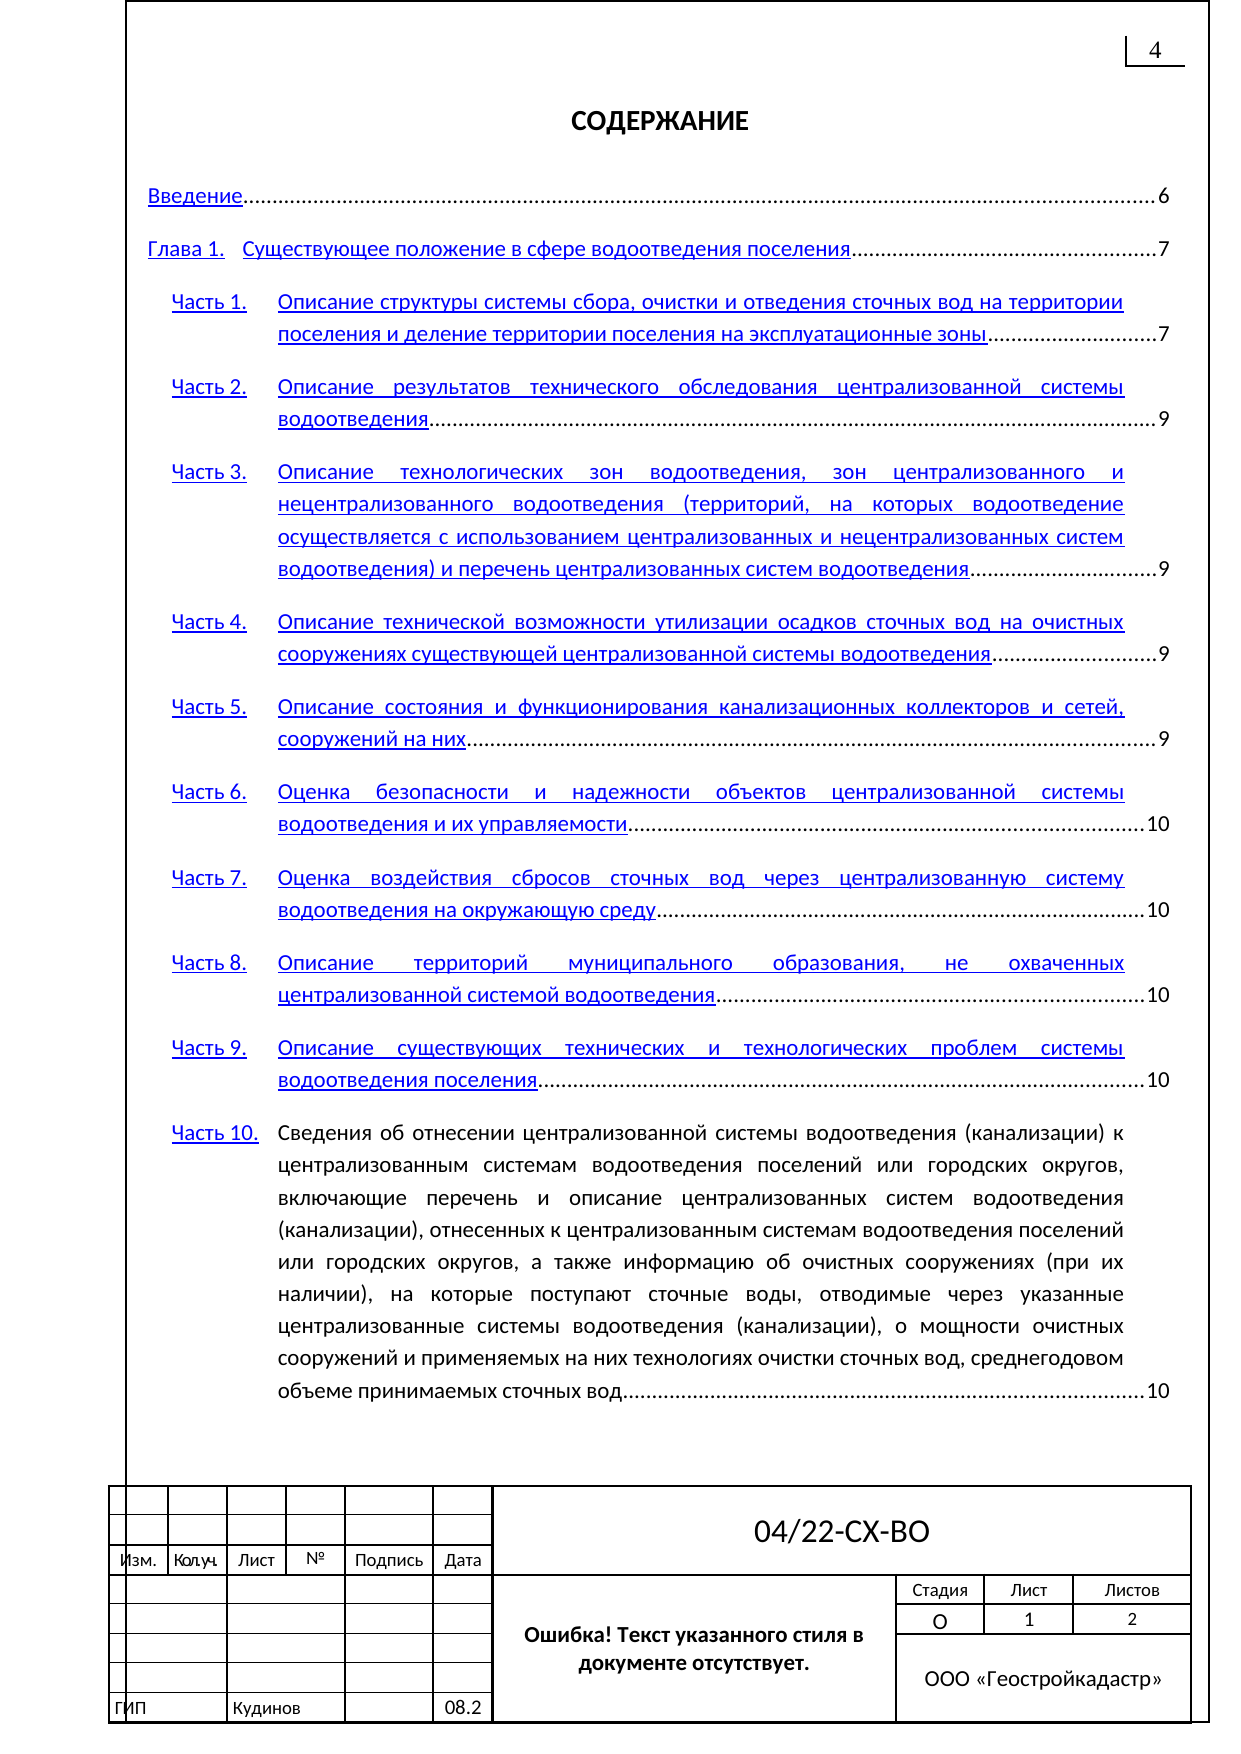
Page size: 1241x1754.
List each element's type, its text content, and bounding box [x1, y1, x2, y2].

text Часть 2. Описание результатов технического обследования централизованной системы водоотведения 9 [171, 372, 1125, 432]
text Часть 3. Описание технологических зон водоотведения, зон централизованного и нецентрализованного водоотведения (территорий, на которых водоотведение осуществляется с использованием централизованных и нецентрализованных систем водоотведения) и перечень централизованных систем водоотведения 9 [171, 457, 1125, 582]
text Часть 10. Сведения об отнесении централизованной системы водоотведения (канализации) к централизованным системам водоотведения поселений или городских округов, включающие перечень и описание централизованных систем водоотведения (канализации), отнесенных к централизованным системам водоотведения поселений или городских округов, а также информацию об очистных сооружениях (при их наличии), на которые поступают сточные воды, отводимые через указанные централизованные системы водоотведения (канализации), о мощности очистных сооружений и применяемых на них технологиях очистки сточных вод, среднегодовом объеме принимаемых сточных вод 10 [171, 1118, 1125, 1404]
text Часть 7. Оценка воздействия сбросов сточных вод через централизованную систему водоотведения на окружающую среду 10 [171, 863, 1125, 923]
text Часть 6. Оценка безопасности и надежности объектов централизованной системы водоотведения и их управляемости 10 [171, 777, 1125, 838]
text Часть 5. Описание состояния и функционирования канализационных коллекторов и сетей, сооружений на них 9 [171, 692, 1125, 752]
text Часть 4. Описание технической возможности утилизации осадков сточных вод на очистных сооружениях существующей централизованной системы водоотведения 9 [171, 607, 1125, 667]
text Глава 1. Существующее положение в сфере водоотведения поселения 7 [148, 234, 1125, 262]
text Введение 6 [148, 181, 1125, 209]
text Часть 1. Описание структуры системы сбора, очистки и отведения сточных вод на территории поселения и деление территории поселения на эксплуатационные зоны 7 [171, 287, 1125, 347]
text Часть 9. Описание существующих технических и технологических проблем системы водоотведения поселения 10 [171, 1033, 1125, 1093]
text Содержание [148, 102, 1172, 138]
text Часть 8. Описание территорий муниципального образования, не охваченных централизованной системой водоотведения 10 [171, 948, 1125, 1008]
